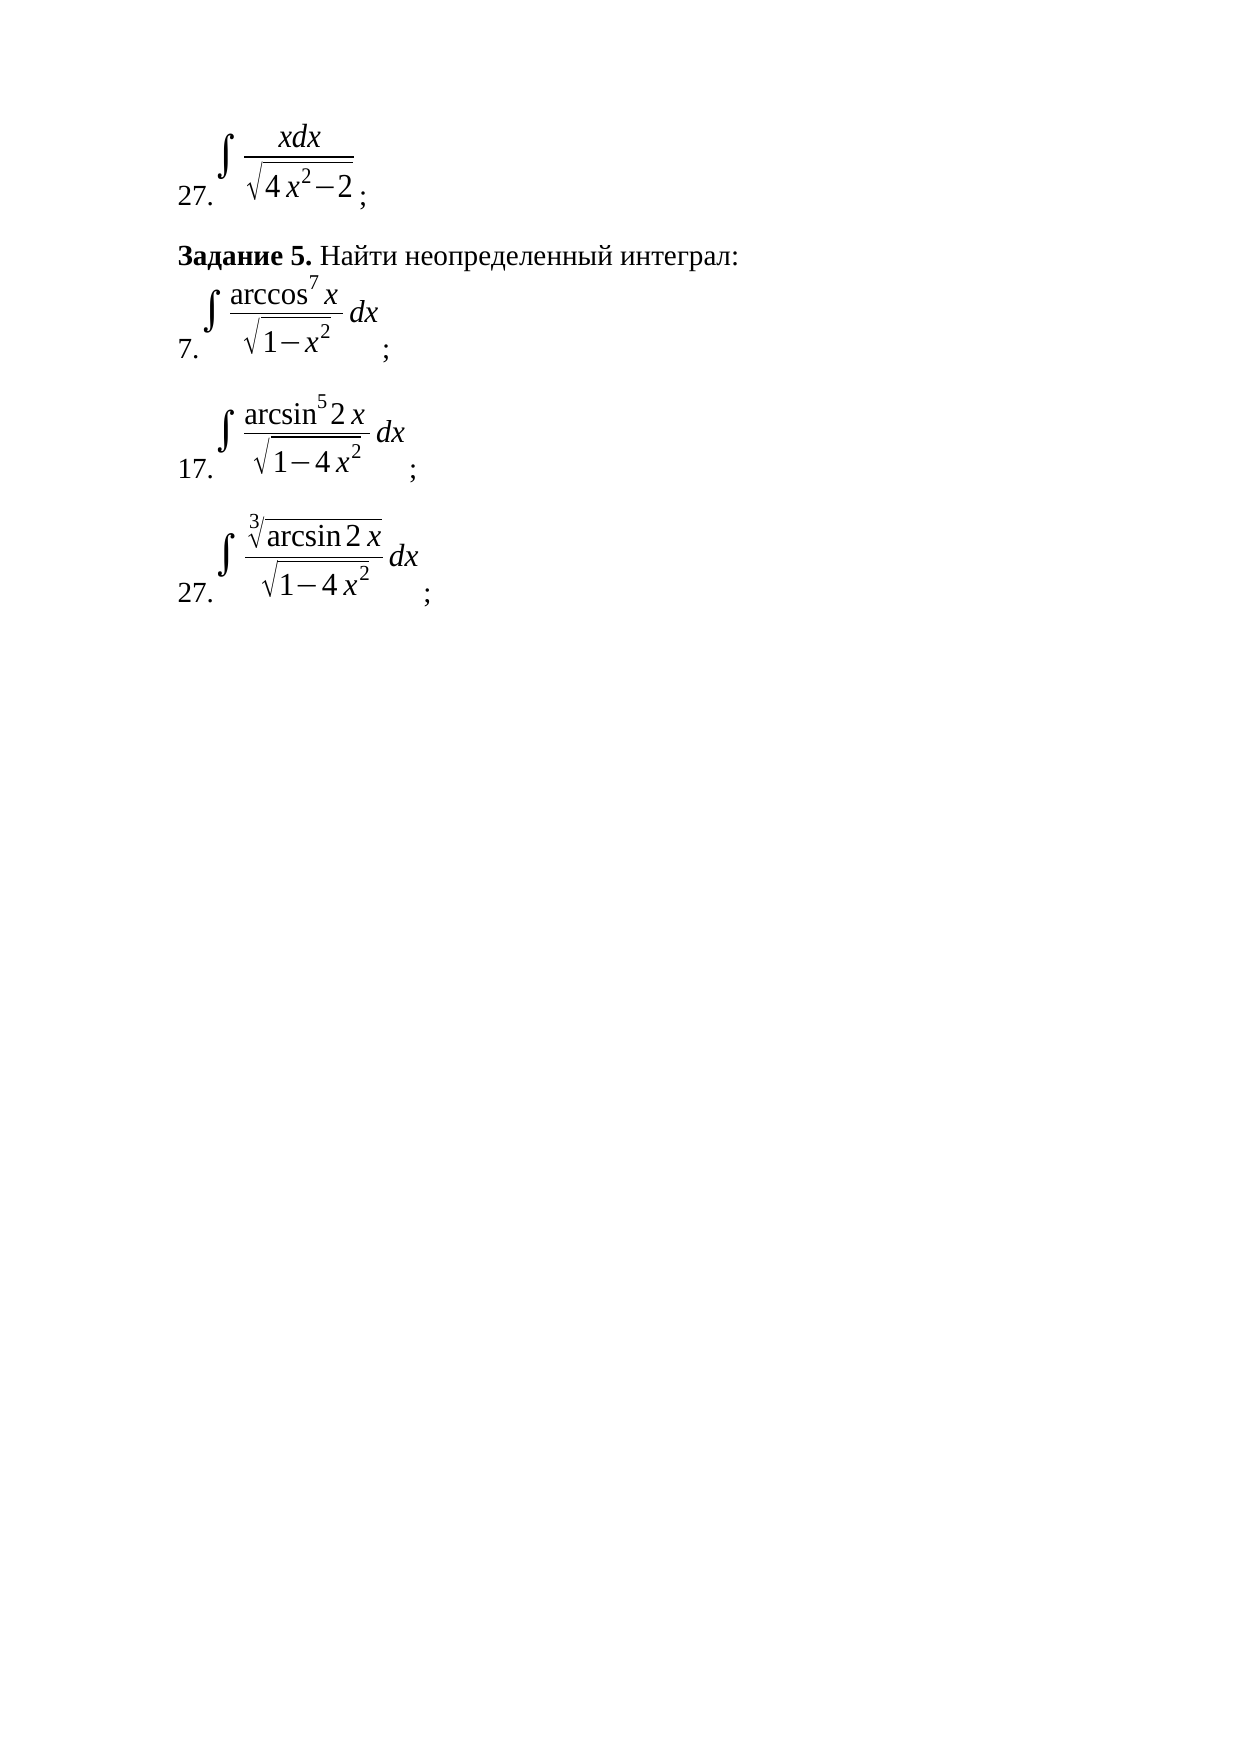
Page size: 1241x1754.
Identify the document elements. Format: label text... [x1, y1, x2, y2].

text 27.; [177, 118, 1152, 212]
text 17.; [177, 391, 1152, 484]
text 7.; [177, 271, 1152, 365]
text Задание 5. Найти неопределенный интеграл: [177, 238, 1152, 271]
text 27.; [177, 510, 1152, 609]
